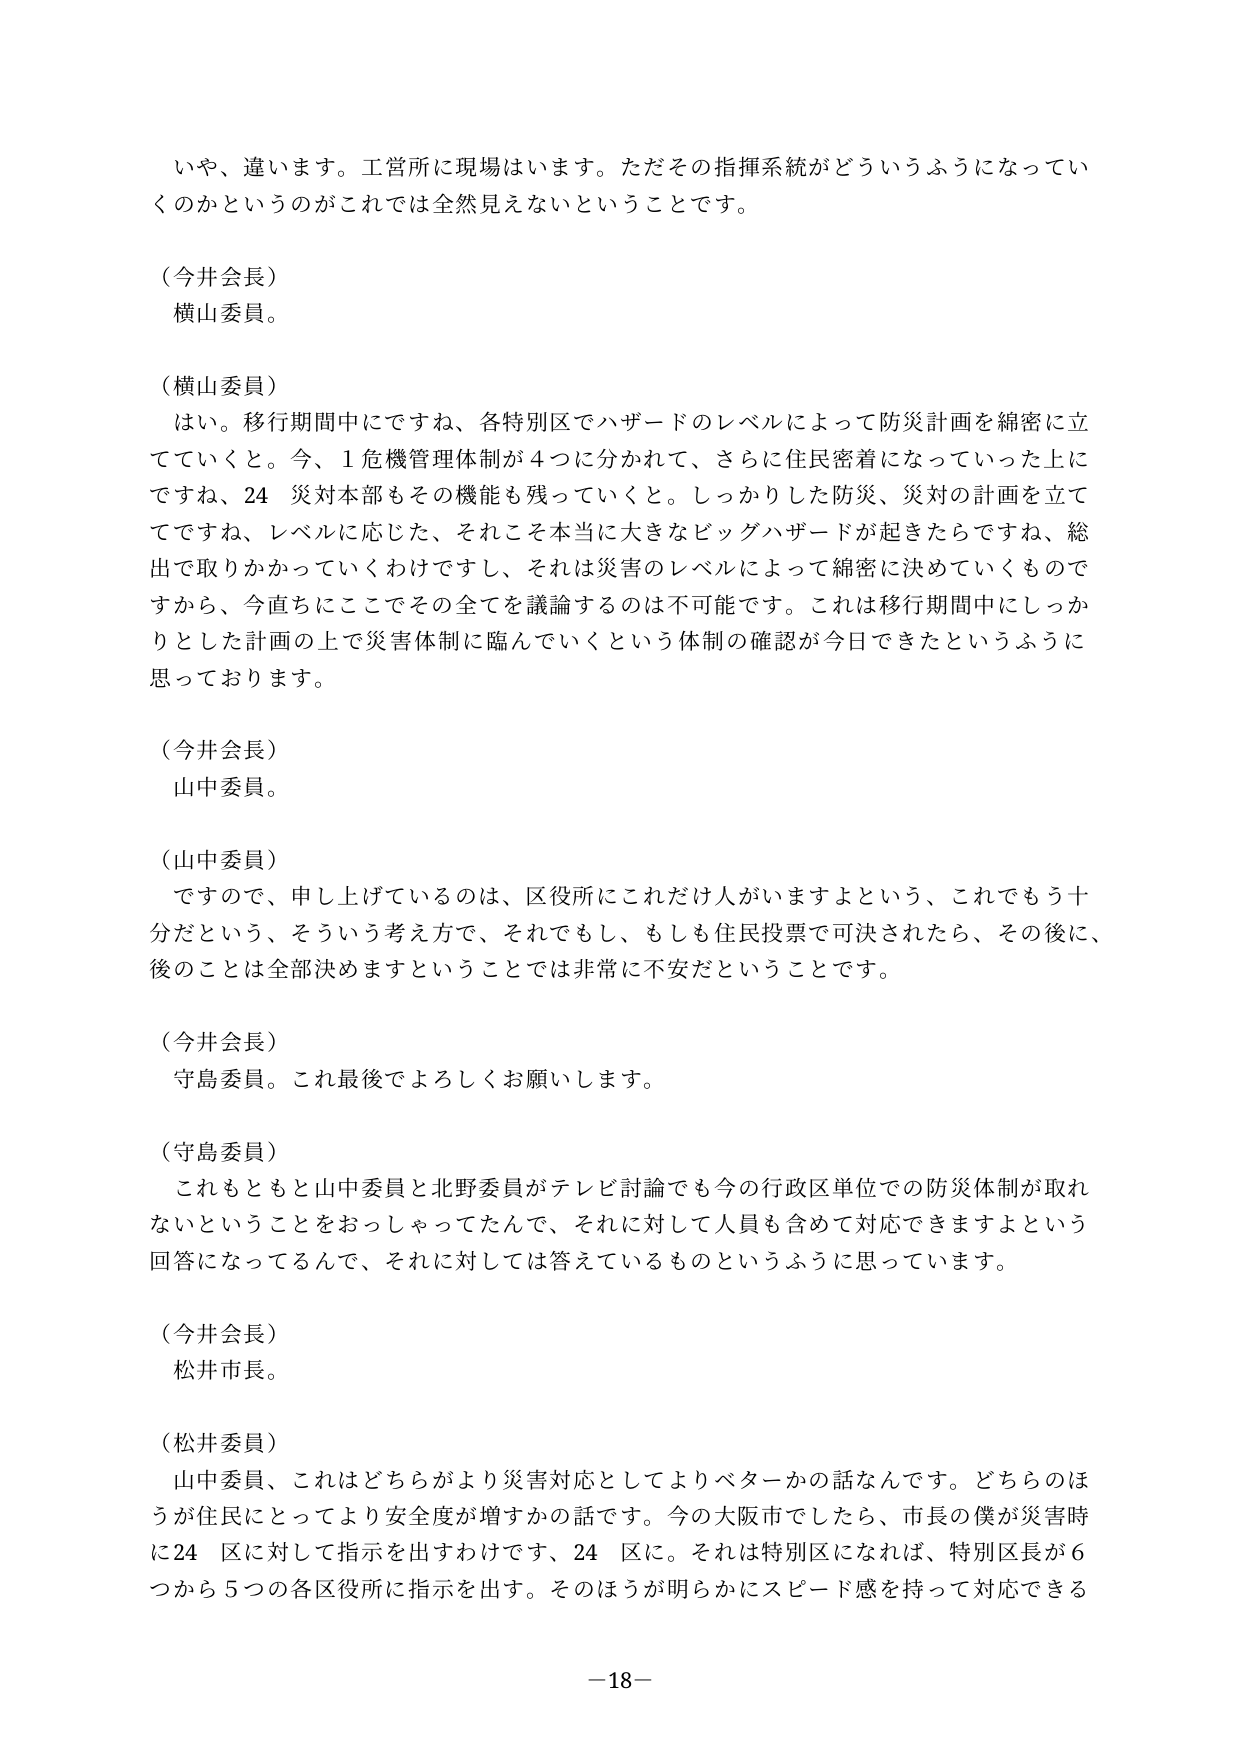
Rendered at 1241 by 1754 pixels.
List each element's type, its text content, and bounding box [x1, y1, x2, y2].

text 山中委員。 [149, 768, 1091, 804]
text （今井会長） [149, 257, 1091, 294]
text （松井委員） [149, 1424, 1091, 1460]
text いや、違います。工営所に現場はいます。ただその指揮系統がどういうふうになっていくのかというのがこれでは全然見えないということです。 [149, 148, 1091, 221]
text （守島委員） [149, 1132, 1091, 1169]
text （今井会長） [149, 1314, 1091, 1351]
text はい。移行期間中にですね、各特別区でハザードのレベルによって防災計画を綿密に立てていくと。今、１危機管理体制が４つに分かれて、さらに住民密着になっていった上にですね、24災対本部もその機能も残っていくと。しっかりした防災、災対の計画を立ててですね、レベルに応じた、それこそ本当に大きなビッグハザードが起きたらですね、総出で取りかかっていくわけですし、それは災害のレベルによって綿密に決めていくものですから、今直ちにここでその全てを議論するのは不可能です。これは移行期間中にしっかりとした計画の上で災害体制に臨んでいくという体制の確認が今日できたというふうに思っております。 [149, 403, 1091, 695]
text 横山委員。 [149, 294, 1091, 330]
text （横山委員） [149, 367, 1091, 403]
text ですので、申し上げているのは、区役所にこれだけ人がいますよという、これでもう十分だという、そういう考え方で、それでもし、もしも住民投票で可決されたら、その後に、後のことは全部決めますということでは非常に不安だということです。 [149, 877, 1091, 986]
text （今井会長） [149, 1023, 1091, 1059]
text 松井市長。 [149, 1351, 1091, 1387]
text （今井会長） [149, 731, 1091, 768]
text （山中委員） [149, 841, 1091, 877]
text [149, 1460, 1091, 1606]
text 守島委員。これ最後でよろしくお願いします。 [149, 1059, 1091, 1096]
text これもともと山中委員と北野委員がテレビ討論でも今の行政区単位での防災体制が取れないということをおっしゃってたんで、それに対して人員も含めて対応できますよという回答になってるんで、それに対しては答えているものというふうに思っています。 [149, 1169, 1091, 1278]
